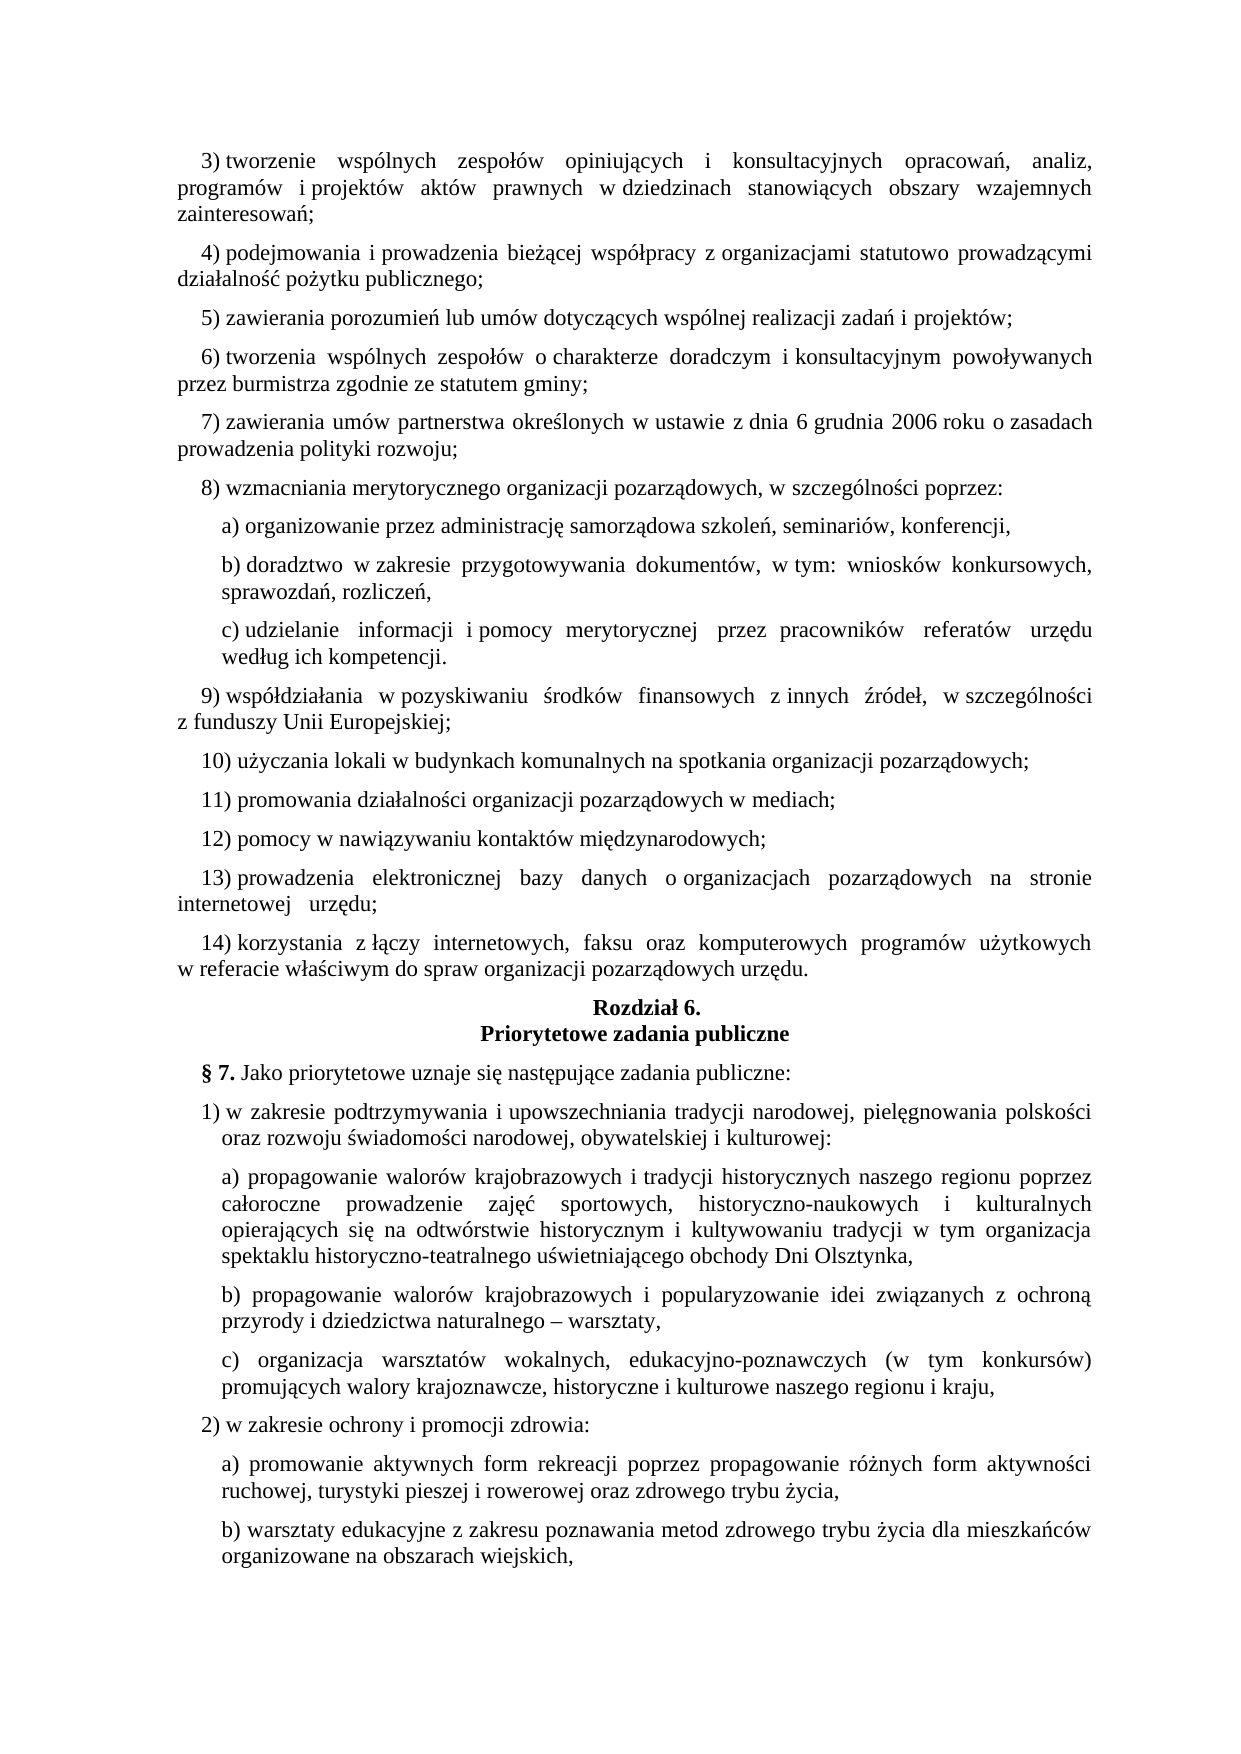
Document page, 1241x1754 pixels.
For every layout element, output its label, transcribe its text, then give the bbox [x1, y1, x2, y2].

text Rozdział 6. Priorytetowe zadania publiczne [177, 994, 1093, 1047]
text a) promowanie aktywnych form rekreacji poprzez propagowanie różnych form aktywności ruchowej, turystyki pieszej i rowerowej oraz zdrowego trybu życia, [221, 1450, 1093, 1503]
text 4) podejmowania i prowadzenia bieżącej współpracy z organizacjami statutowo prowadzącymi działalność pożytku publicznego; [177, 239, 1093, 292]
text 9) współdziałania w pozyskiwaniu środków finansowych z innych źródeł, w szczególności z funduszy Unii Europejskiej; [177, 682, 1093, 734]
text 12) pomocy w nawiązywaniu kontaktów międzynarodowych; [177, 825, 1093, 851]
text 10) użyczania lokali w budynkach komunalnych na spotkania organizacji pozarządowych; [177, 747, 1093, 773]
text b) doradztwo w zakresie przygotowywania dokumentów, w tym: wniosków konkursowych, sprawozdań, rozliczeń, [221, 551, 1093, 604]
text 1) w zakresie podtrzymywania i upowszechniania tradycji narodowej, pielęgnowania polskości oraz rozwoju świadomości narodowej, obywatelskiej i kulturowej: [201, 1098, 1093, 1151]
text 14) korzystania z łączy internetowych, faksu oraz komputerowych programów użytkowych w referacie właściwym do spraw organizacji pozarządowych urzędu. [177, 929, 1093, 981]
text 2) w zakresie ochrony i promocji zdrowia: [177, 1412, 1093, 1438]
text b) warsztaty edukacyjne z zakresu poznawania metod zdrowego trybu życia dla mieszkańców organizowane na obszarach wiejskich, [221, 1516, 1093, 1568]
text 11) promowania działalności organizacji pozarządowych w mediach; [177, 786, 1093, 812]
text b) propagowanie walorów krajobrazowych i popularyzowanie idei związanych z ochroną przyrody i dziedzictwa naturalnego – warsztaty, [221, 1281, 1093, 1334]
text a) organizowanie przez administrację samorządowa szkoleń, seminariów, konferencji, [177, 512, 1093, 539]
text 3) tworzenie wspólnych zespołów opiniujących i konsultacyjnych opracowań, analiz, programów i projektów aktów prawnych w dziedzinach stanowiących obszary wzajemnych zainteresowań; [177, 148, 1093, 227]
text 5) zawierania porozumień lub umów dotyczących wspólnej realizacji zadań i projektów; [177, 304, 1093, 331]
text 6) tworzenia wspólnych zespołów o charakterze doradczym i konsultacyjnym powoływanych przez burmistrza zgodnie ze statutem gminy; [177, 343, 1093, 396]
text c) organizacja warsztatów wokalnych, edukacyjno-poznawczych (w tym konkursów) promujących walory krajoznawcze, historyczne i kulturowe naszego regionu i kraju, [221, 1346, 1093, 1399]
text c) udzielanie informacji i pomocy merytorycznej przez pracowników referatów urzędu według ich kompetencji. [221, 617, 1093, 669]
text § 7. Jako priorytetowe uznaje się następujące zadania publiczne: [177, 1059, 1093, 1086]
text 8) wzmacniania merytorycznego organizacji pozarządowych, w szczególności poprzez: [177, 474, 1093, 500]
text 13) prowadzenia elektronicznej bazy danych o organizacjach pozarządowych na stronie internetowej urzędu; [177, 863, 1093, 916]
text 7) zawierania umów partnerstwa określonych w ustawie z dnia 6 grudnia 2006 roku o zasadach prowadzenia polityki rozwoju; [177, 408, 1093, 461]
text a) propagowanie walorów krajobrazowych i tradycji historycznych naszego regionu poprzez całoroczne prowadzenie zajęć sportowych, historyczno-naukowych i kulturalnych opierających się na odtwórstwie historycznym i kultywowaniu tradycji w tym organizacja spektaklu historyczno-teatralnego uświetniającego obchody Dni Olsztynka, [221, 1163, 1093, 1269]
